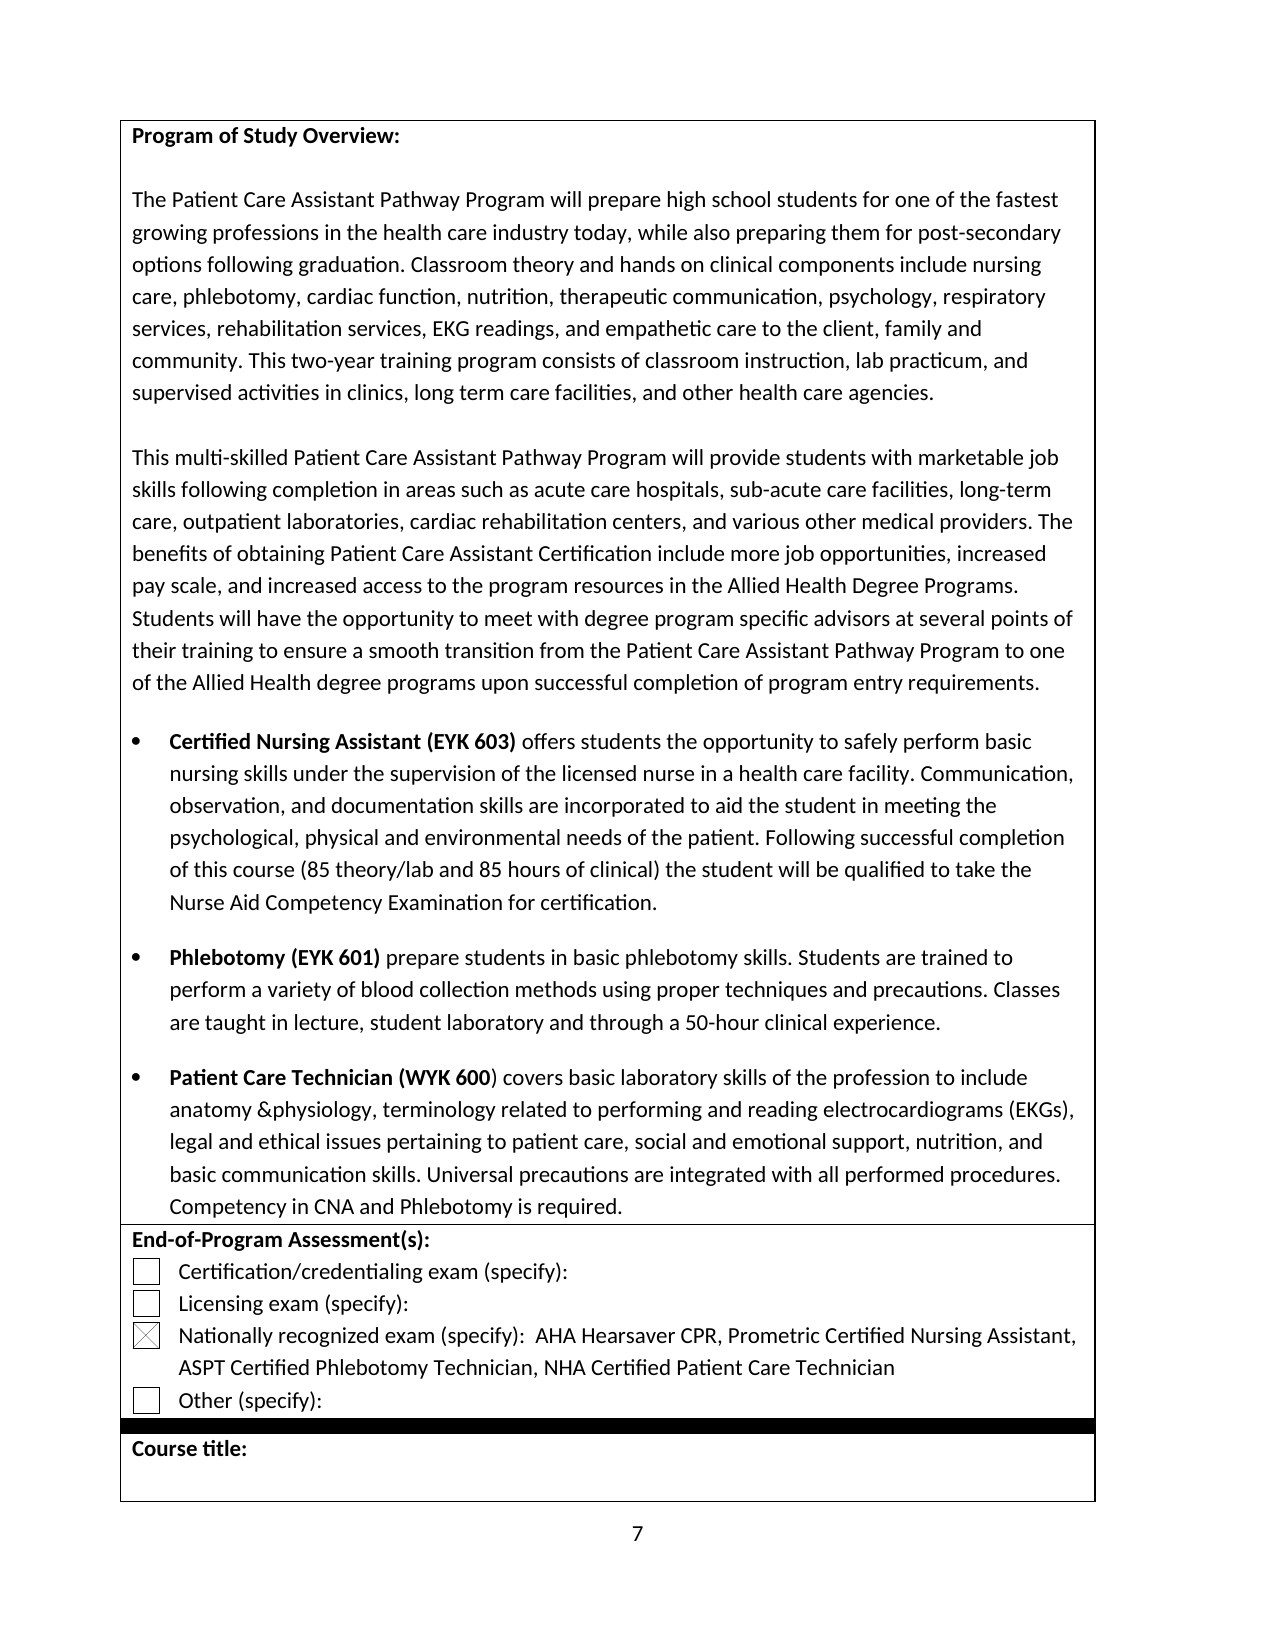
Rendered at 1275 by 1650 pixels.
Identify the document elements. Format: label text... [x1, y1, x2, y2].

table_cell [121, 1419, 1094, 1433]
table_cell End-of-Program Assessment(s): Certification/credentialing exam (specify): Licensing exam (specify): Nationally recognized exam (specify): AHA Hearsaver CPR, Prometric Certified Nursing Assistant, ASPT Certified Phlebotomy Technician, NHA Certified Patient Care Technician Other (specify): [121, 1225, 1094, 1418]
table_cell Program of Study Overview: The Patient Care Assistant Pathway Program will prepare high school students for one of the fastest growing professions in the health care industry today, while also preparing them for post-secondary options following graduation. Classroom theory and hands on clinical components include nursing care, phlebotomy, cardiac function, nutrition, therapeutic communication, psychology, respiratory services, rehabilitation services, EKG readings, and empathetic care to the client, family and community. This two-year training program consists of classroom instruction, lab practicum, and supervised activities in clinics, long term care facilities, and other health care agencies. This multi-skilled Patient Care Assistant Pathway Program will provide students with marketable job skills following completion in areas such as acute care hospitals, sub-acute care facilities, long-term care, outpatient laboratories, cardiac rehabilitation centers, and various other medical providers. The benefits of obtaining Patient Care Assistant Certification include more job opportunities, increased pay scale, and increased access to the program resources in the Allied Health Degree Programs. Students will have the opportunity to meet with degree program specific advisors at several points of their training to ensure a smooth transition from the Patient Care Assistant Pathway Program to one of the Allied Health degree programs upon successful completion of program entry requirements. Certified Nursing Assistant (EYK 603) offers students the opportunity to safely perform basic nursing skills under the supervision of the licensed nurse in a health care facility. Communication, observation, and documentation skills are incorporated to aid the student in meeting the psychological, physical and environmental needs of the patient. Following successful completion of this course (85 theory/lab and 85 hours of clinical) the student will be qualified to take the Nurse Aid Competency Examination for certification. Phlebotomy (EYK 601) prepare students in basic phlebotomy skills. Students are trained to perform a variety of blood collection methods using proper techniques and precautions. Classes are taught in lecture, student laboratory and through a 50-hour clinical experience. Patient Care Technician (WYK 600) covers basic laboratory skills of the profession to include anatomy &physiology, terminology related to performing and reading electrocardiograms (EKGs), legal and ethical issues pertaining to patient care, social and emotional support, nutrition, and basic communication skills. Universal precautions are integrated with all performed procedures. Competency in CNA and Phlebotomy is required. [121, 121, 1094, 1224]
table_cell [121, 1434, 1094, 1501]
